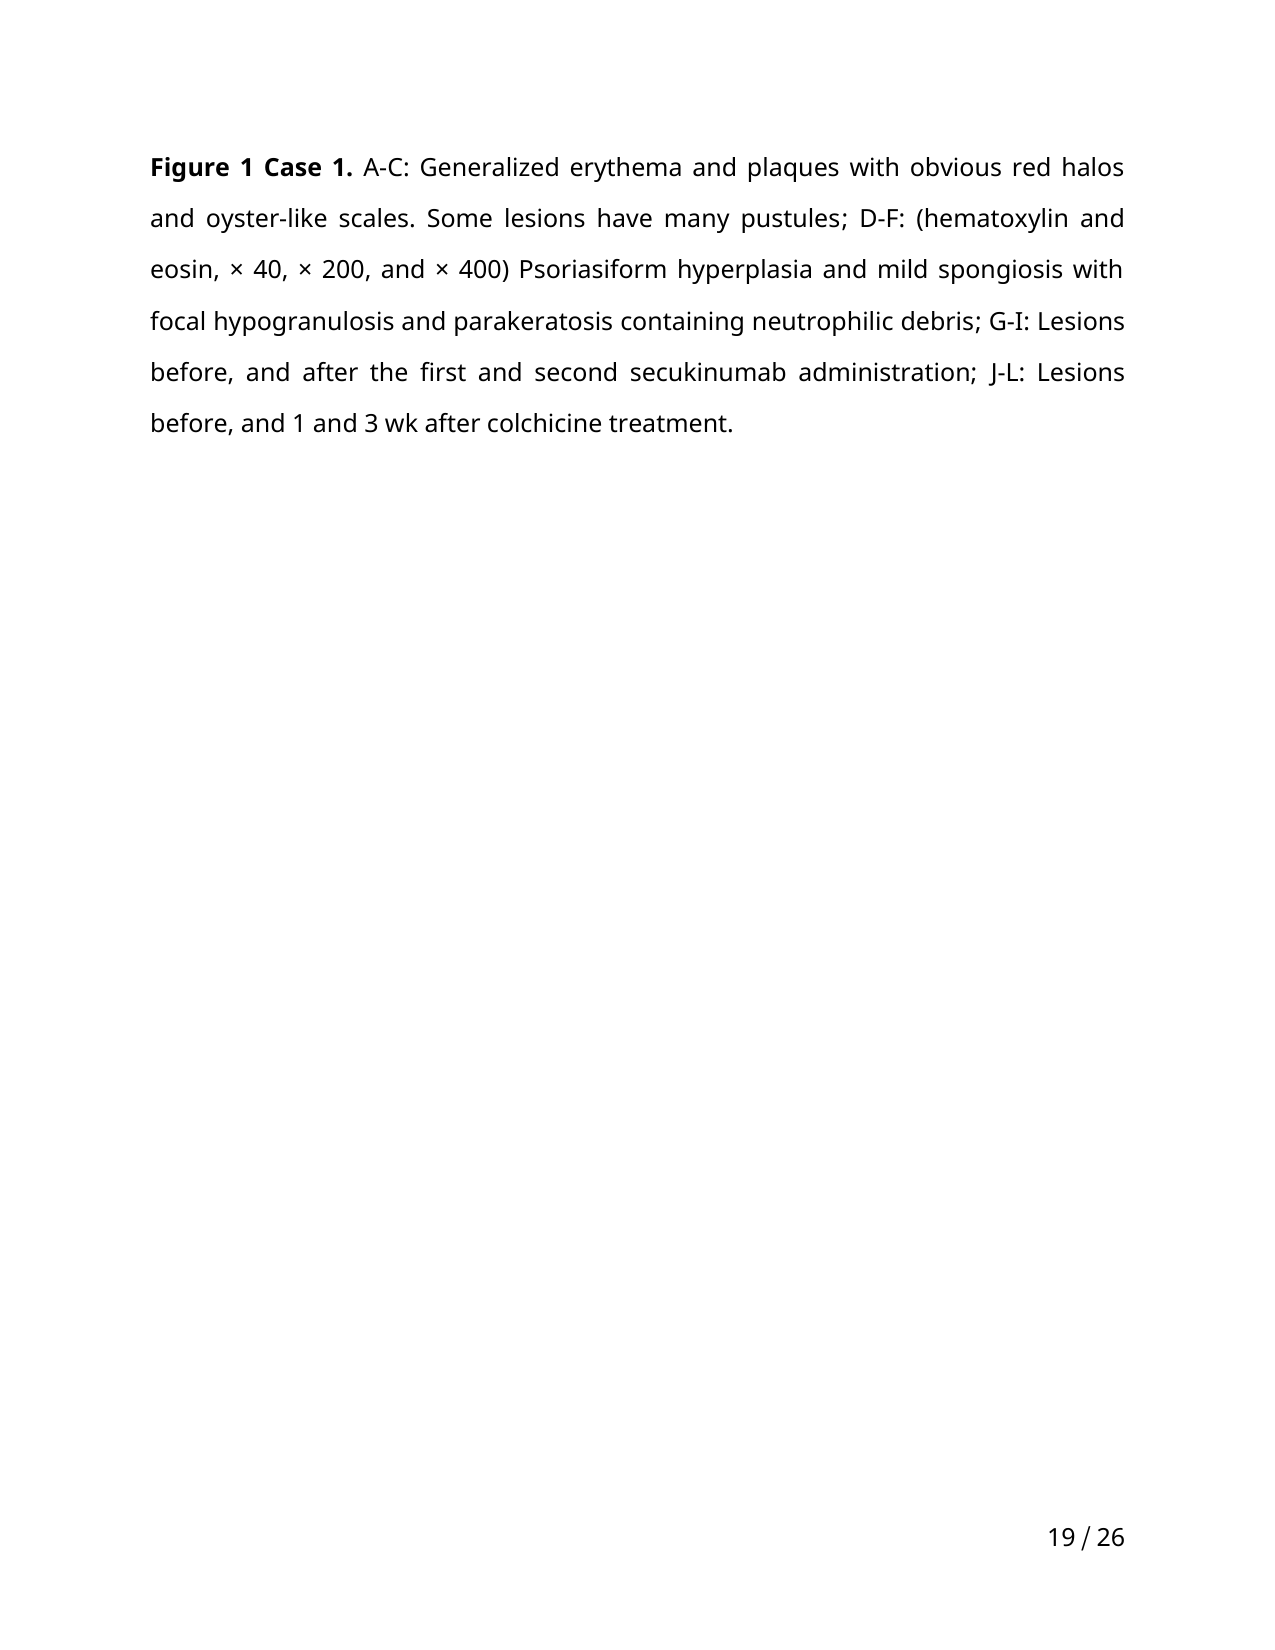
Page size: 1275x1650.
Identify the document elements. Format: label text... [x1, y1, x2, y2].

text Figure 1 Case 1. A-C: Generalized erythema and plaques with obvious red halos and oyster-like scales. Some lesions have many pustules; D-F: (hematoxylin and eosin, × 40, × 200, and × 400) Psoriasiform hyperplasia and mild spongiosis with focal hypogranulosis and parakeratosis containing neutrophilic debris; G-I: Lesions before, and after the first and second secukinumab administration; J-L: Lesions before, and 1 and 3 wk after colchicine treatment. [150, 150, 1125, 439]
